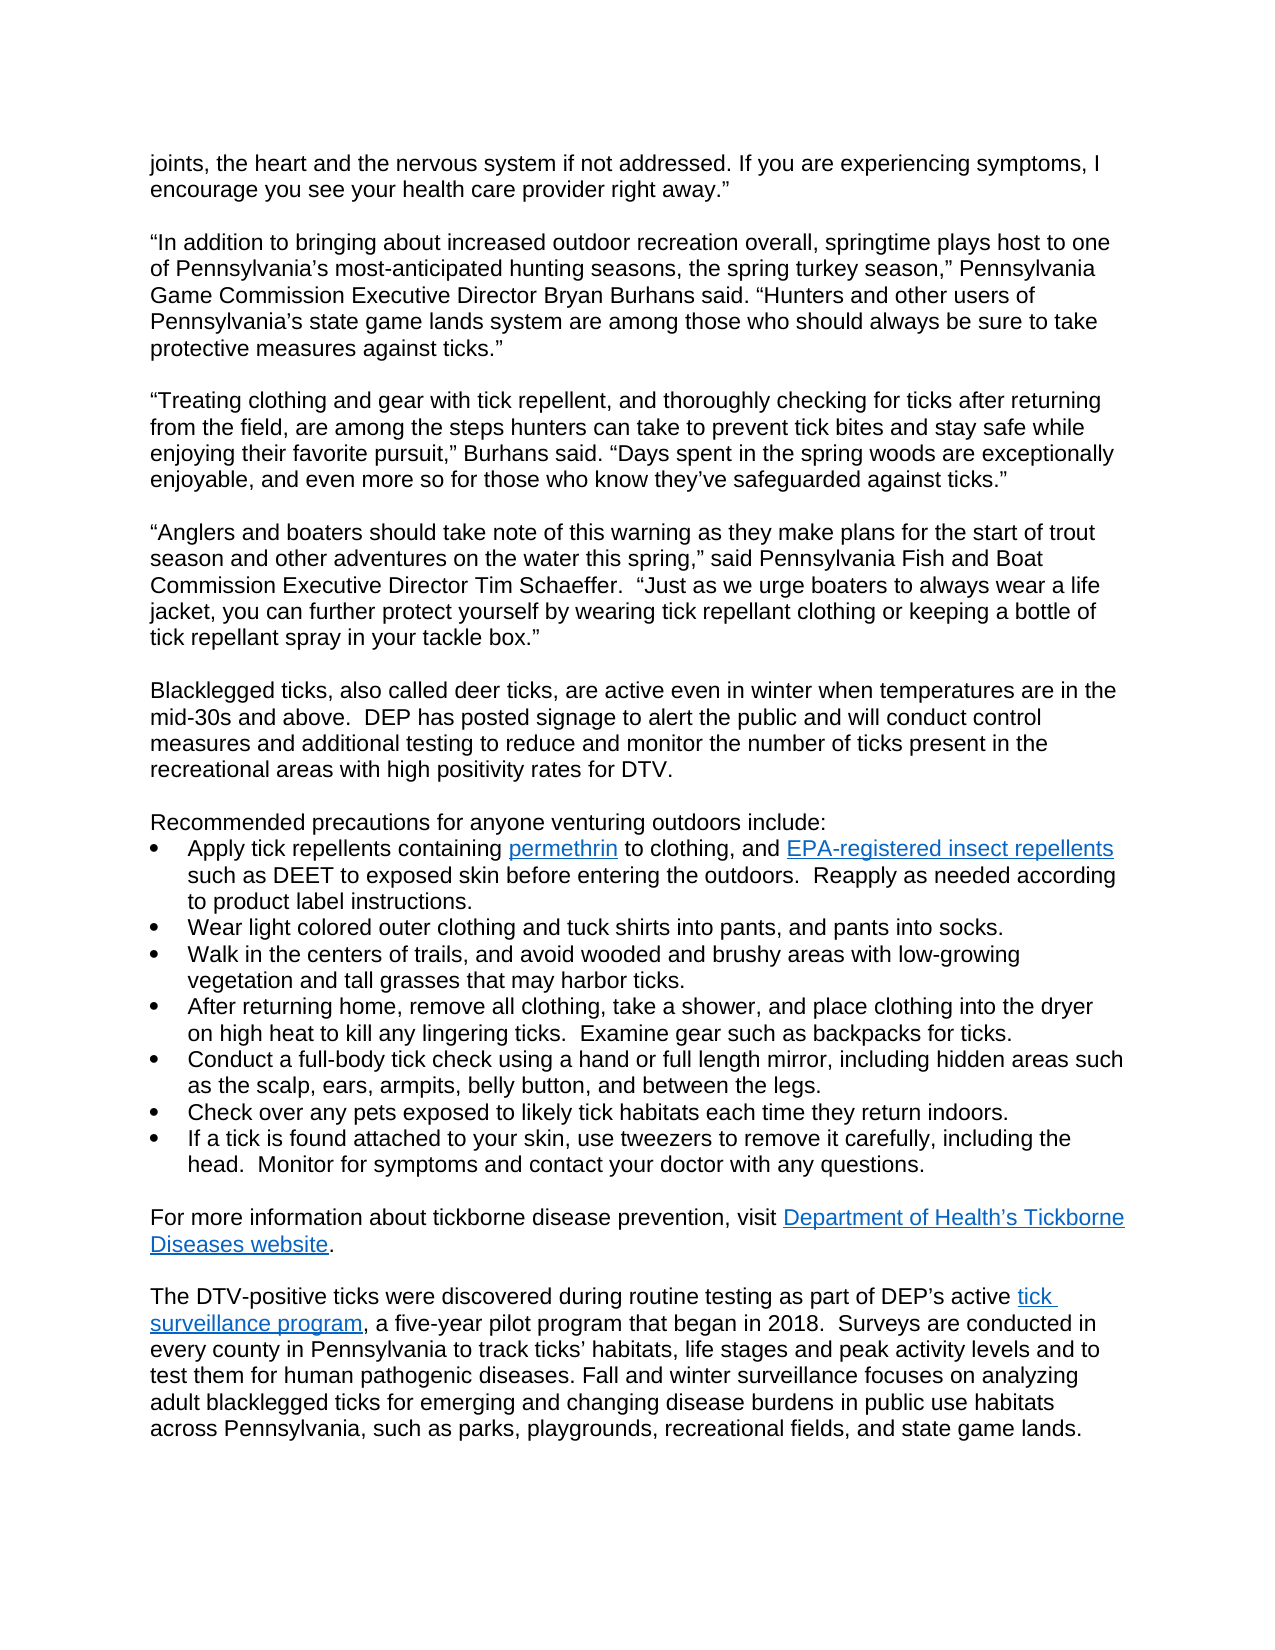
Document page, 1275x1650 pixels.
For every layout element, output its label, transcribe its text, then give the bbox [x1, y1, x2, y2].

text Blacklegged ticks, also called deer ticks, are active even in winter when temperatures are in the mid-30s and above. DEP has posted signage to alert the public and will conduct control measures and additional testing to reduce and monitor the number of ticks present in the recreational areas with high positivity rates for DTV. [150, 677, 1125, 782]
list Walk in the centers of trails, and avoid wooded and brushy areas with low-growing vegetation and tall grasses that may harbor ticks. [150, 941, 1125, 993]
list If a tick is found attached to your skin, use tweezers to remove it carefully, including the head. Monitor for symptoms and contact your doctor with any questions. [150, 1125, 1125, 1178]
list After returning home, remove all clothing, take a shower, and place clothing into the dryer on high heat to kill any lingering ticks. Examine gear such as backpacks for ticks. [150, 993, 1125, 1046]
text The DTV-positive ticks were discovered during routine testing as part of DEP’s active tick surveillance program, a five-year pilot program that began in 2018. Surveys are conducted in every county in Pennsylvania to track ticks’ habitats, life stages and peak activity levels and to test them for human pathogenic diseases. Fall and winter surveillance focuses on analyzing adult blacklegged ticks for emerging and changing disease burdens in public use habitats across Pennsylvania, such as parks, playgrounds, recreational fields, and state game lands. [150, 1283, 1125, 1441]
list Check over any pets exposed to likely tick habitats each time they return indoors. [150, 1099, 1125, 1125]
list Apply tick repellents containing permethrin to clothing, and EPA-registered insect repellents such as DEET to exposed skin before entering the outdoors. Reapply as needed according to product label instructions. [150, 835, 1125, 914]
text Recommended precautions for anyone venturing outdoors include: [150, 809, 1125, 835]
text “Anglers and boaters should take note of this warning as they make plans for the start of trout season and other adventures on the water this spring,” said Pennsylvania Fish and Boat Commission Executive Director Tim Schaeffer. “Just as we urge boaters to always wear a life jacket, you can further protect yourself by wearing tick repellant clothing or keeping a bottle of tick repellant spray in your tackle box.” [150, 519, 1125, 651]
list Conduct a full-body tick check using a hand or full length mirror, including hidden areas such as the scalp, ears, armpits, belly button, and between the legs. [150, 1046, 1125, 1099]
text For more information about tickborne disease prevention, visit Department of Health’s Tickborne Diseases website. [150, 1204, 1125, 1257]
list Wear light colored outer clothing and tuck shirts into pants, and pants into socks. [150, 914, 1125, 941]
text “In addition to bringing about increased outdoor recreation overall, springtime plays host to one of Pennsylvania’s most-anticipated hunting seasons, the spring turkey season,” Pennsylvania Game Commission Executive Director Bryan Burhans said. “Hunters and other users of Pennsylvania’s state game lands system are among those who should always be sure to take protective measures against ticks.” [150, 229, 1125, 361]
text “Treating clothing and gear with tick repellent, and thoroughly checking for ticks after returning from the field, are among the steps hunters can take to prevent tick bites and stay safe while enjoying their favorite pursuit,” Burhans said. “Days spent in the spring woods are exceptionally enjoyable, and even more so for those who know they’ve safeguarded against ticks.” [150, 387, 1125, 493]
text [150, 150, 1125, 203]
